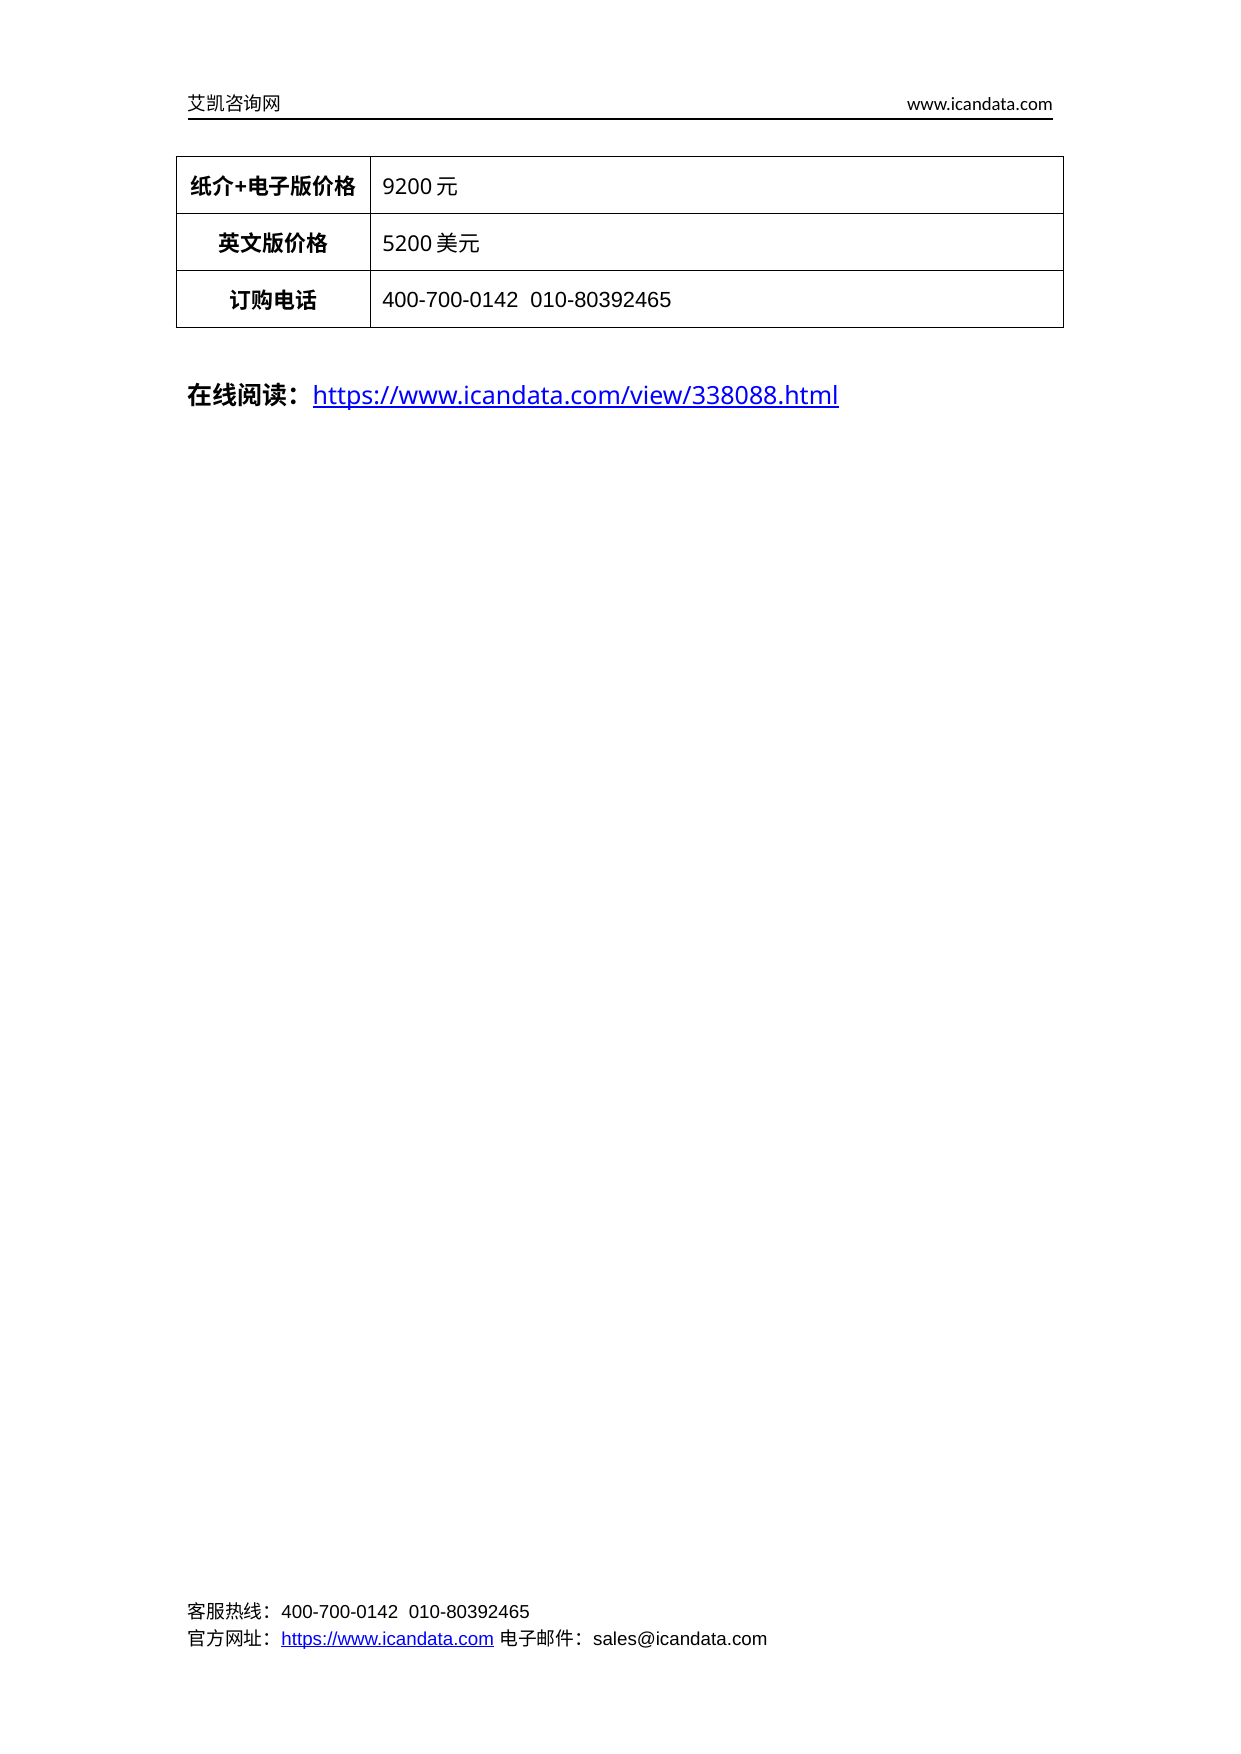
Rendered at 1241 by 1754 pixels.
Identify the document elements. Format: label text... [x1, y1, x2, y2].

table_cell 订购电话 [177, 271, 370, 327]
text 在线阅读：https://www.icandata.com/view/338088.html [187, 361, 1053, 426]
table_cell 英文版价格 [177, 214, 370, 270]
table_cell 纸介+电子版价格 [177, 157, 370, 213]
table_cell 5200美元 [371, 214, 1063, 270]
table_cell 400-700-0142 010-80392465 [371, 271, 1063, 327]
table_cell 9200元 [371, 157, 1063, 213]
